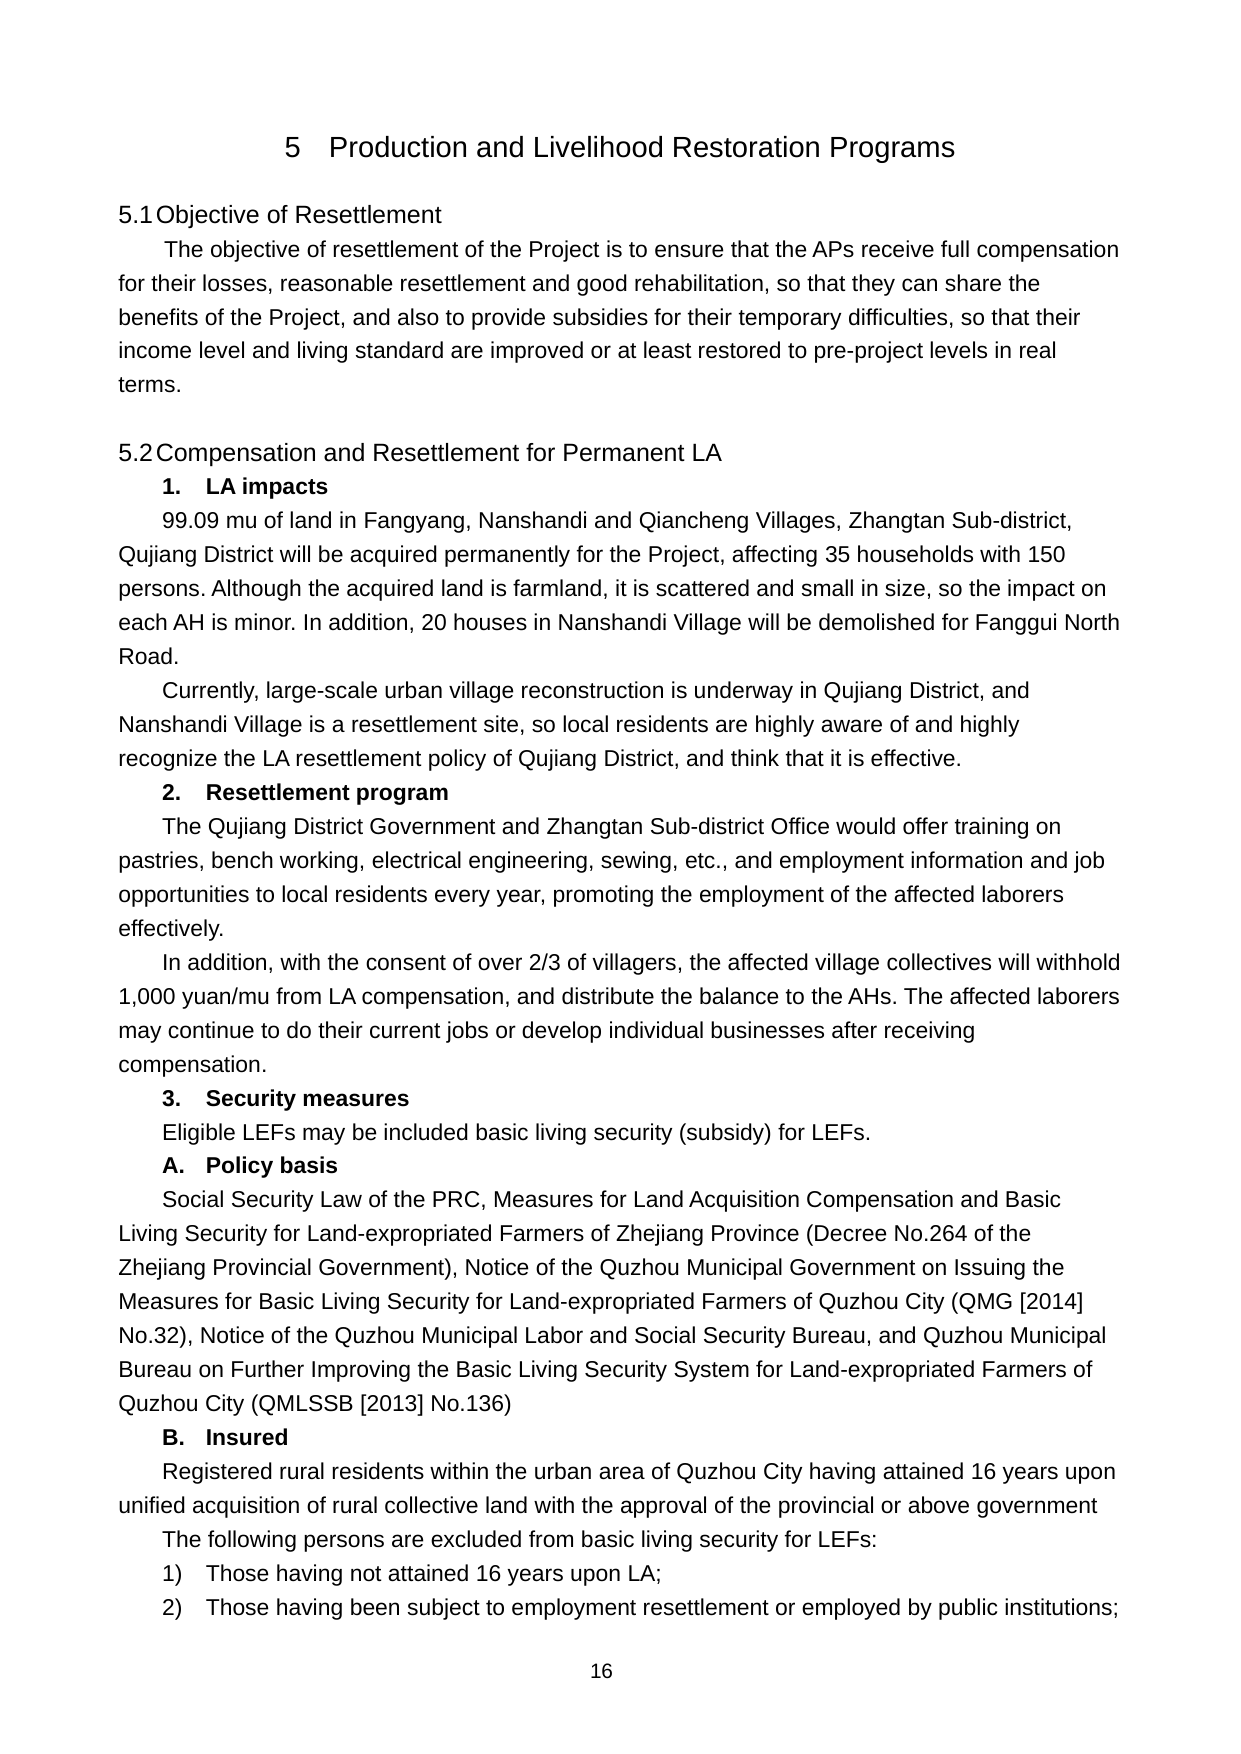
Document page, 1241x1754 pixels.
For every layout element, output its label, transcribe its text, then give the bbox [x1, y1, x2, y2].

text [118, 1590, 1122, 1624]
text 1. LA impacts [118, 469, 1122, 503]
text The objective of resettlement of the Project is to ensure that the APs receive full compensation for their losses, reasonable resettlement and good rehabilitation, so that they can share the benefits of the Project, and also to provide subsidies for their temporary difficulties, so that their income level and living standard are improved or at least restored to pre-project levels in real terms. [118, 232, 1122, 402]
text The following persons are excluded from basic living security for LEFs: [118, 1522, 1122, 1556]
text B. Insured [118, 1420, 1122, 1454]
text A. Policy basis [118, 1149, 1122, 1183]
text The Qujiang District Government and Zhangtan Sub-district Office would offer training on pastries, bench working, electrical engineering, sewing, etc., and employment information and job opportunities to local residents every year, promoting the employment of the affected laborers effectively. [118, 809, 1122, 945]
text Eligible LEFs may be included basic living security (subsidy) for LEFs. [118, 1115, 1122, 1149]
text In addition, with the consent of over 2/3 of villagers, the affected village collectives will withhold 1,000 yuan/mu from LA compensation, and distribute the balance to the AHs. The affected laborers may continue to do their current jobs or develop individual businesses after receiving compensation. [118, 945, 1122, 1081]
subtitle Compensation and Resettlement for Permanent LA [118, 436, 1122, 469]
subtitle Objective of Resettlement [118, 198, 1122, 232]
subtitle Production and Livelihood Restoration Programs [118, 130, 1122, 164]
text Currently, large-scale urban village reconstruction is underway in Qujiang District, and Nanshandi Village is a resettlement site, so local residents are highly aware of and highly recognize the LA resettlement policy of Qujiang District, and think that it is effective. [118, 673, 1122, 775]
text Social Security Law of the PRC, Measures for Land Acquisition Compensation and Basic Living Security for Land-expropriated Farmers of Zhejiang Province (Decree No.264 of the Zhejiang Provincial Government), Notice of the Quzhou Municipal Government on Issuing the Measures for Basic Living Security for Land-expropriated Farmers of Quzhou City (QMG [2014] No.32), Notice of the Quzhou Municipal Labor and Social Security Bureau, and Quzhou Municipal Bureau on Further Improving the Basic Living Security System for Land-expropriated Farmers of Quzhou City (QMLSSB [2013] No.136) [118, 1183, 1122, 1420]
text 2. Resettlement program [118, 775, 1122, 809]
text Registered rural residents within the urban area of Quzhou City having attained 16 years upon unified acquisition of rural collective land with the approval of the provincial or above government [118, 1454, 1122, 1522]
text 1) Those having not attained 16 years upon LA; [118, 1556, 1122, 1590]
text 99.09 mu of land in Fangyang, Nanshandi and Qiancheng Villages, Zhangtan Sub-district, Qujiang District will be acquired permanently for the Project, affecting 35 households with 150 persons. Although the acquired land is farmland, it is scattered and small in size, so the impact on each AH is minor. In addition, 20 houses in Nanshandi Village will be demolished for Fanggui North Road. [118, 503, 1122, 673]
text 3. Security measures [118, 1081, 1122, 1115]
